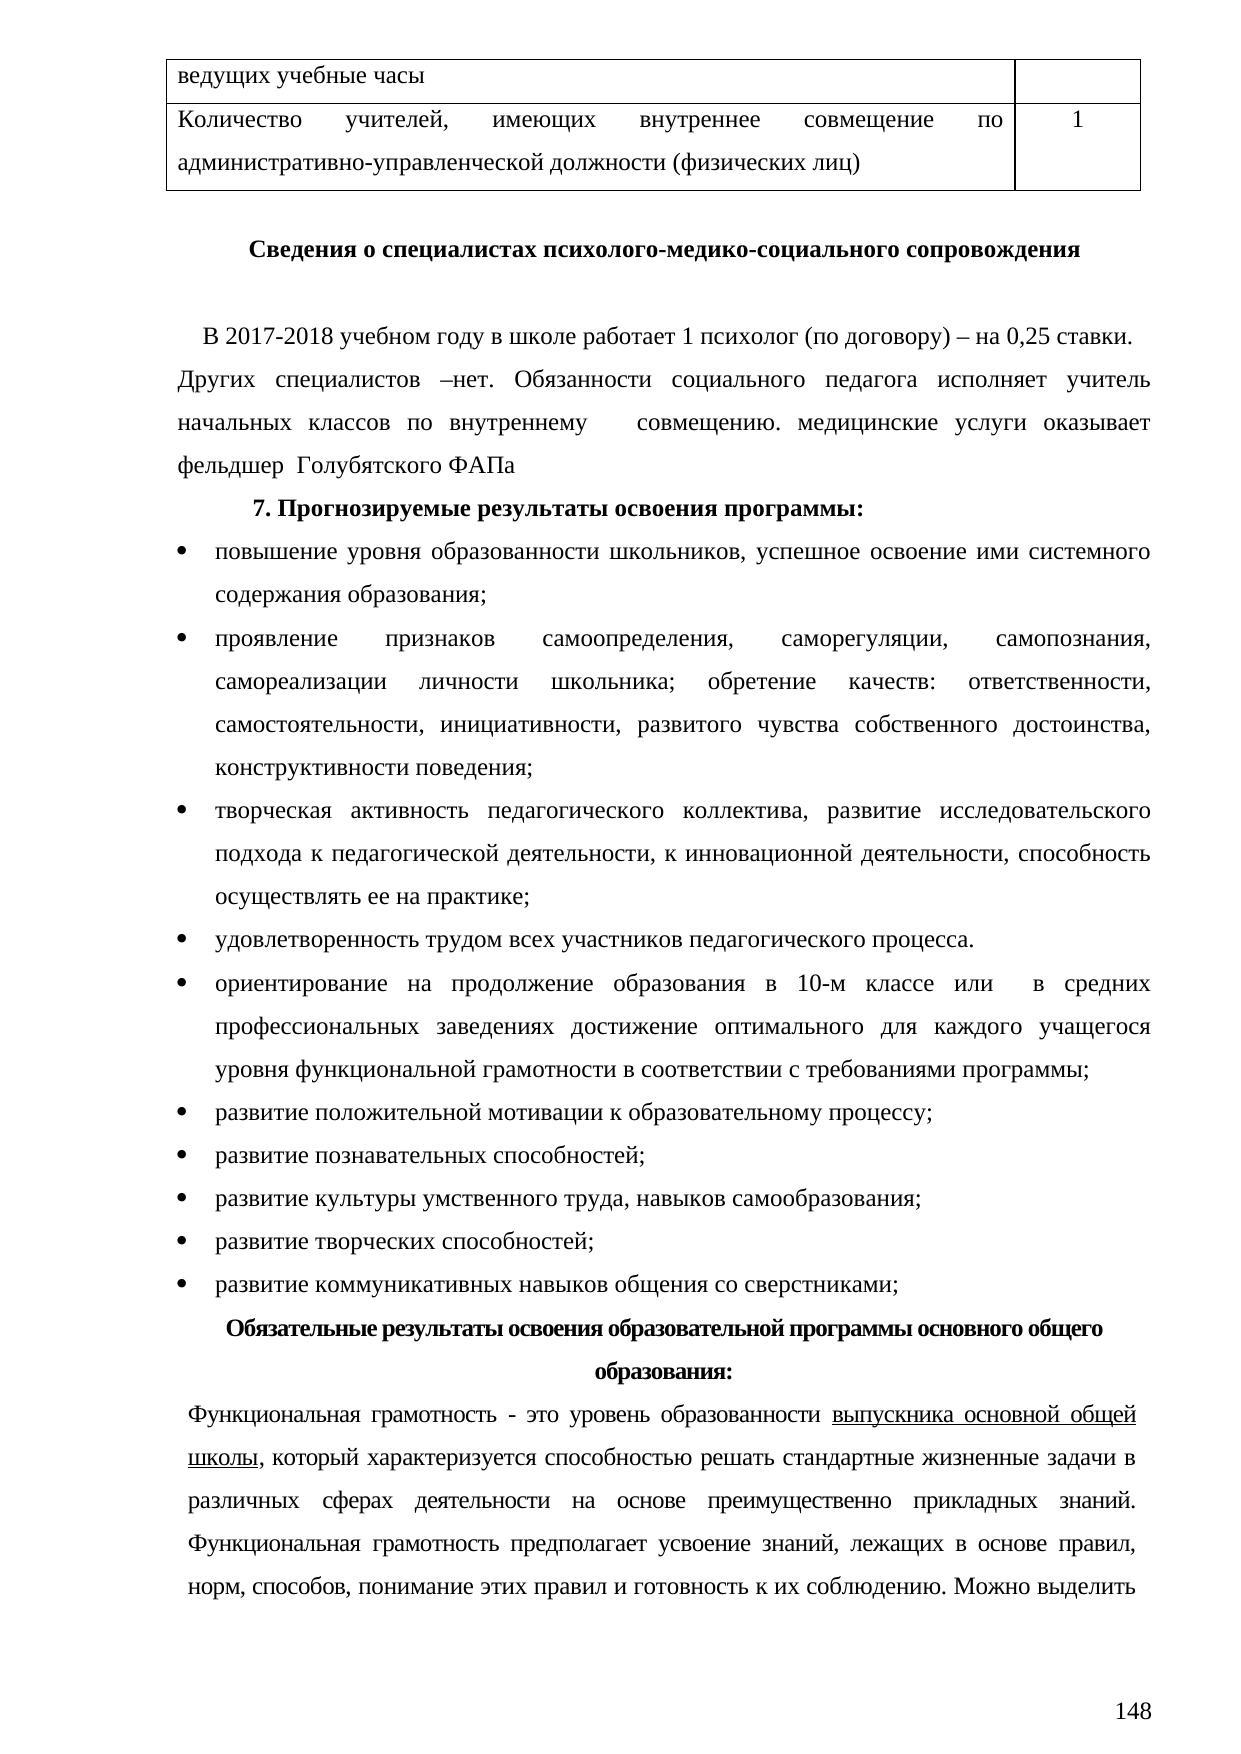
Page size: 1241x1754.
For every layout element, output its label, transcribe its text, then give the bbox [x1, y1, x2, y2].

text Других специалистов –нет. Обязанности социального педагога исполняет учитель начальных классов по внутреннему совмещению. медицинские услуги оказывает фельдшер Голубятского ФАПа [177, 364, 1152, 479]
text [188, 1399, 1137, 1600]
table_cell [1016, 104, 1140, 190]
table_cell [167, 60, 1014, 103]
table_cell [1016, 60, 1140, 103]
list творческая активность педагогического коллектива, развитие исследовательского подхода к педагогической деятельности, к инновационной деятельности, способность осуществлять ее на практике; [177, 795, 1152, 910]
list развитие творческих способностей; [177, 1226, 1152, 1255]
list проявление признаков самоопределения, саморегуляции, самопознания, самореализации личности школьника; обретение качеств: ответственности, самостоятельности, инициативности, развитого чувства собственного достоинства, конструктивности поведения; [177, 623, 1152, 781]
list ориентирование на продолжение образования в 10-м классе или в средних профессиональных заведениях достижение оптимального для каждого учащегося уровня функциональной грамотности в соответствии с требованиями программы; [177, 968, 1152, 1083]
list развитие коммуникативных навыков общения со сверстниками; [177, 1269, 1152, 1298]
list развитие положительной мотивации к образовательному процессу; [177, 1097, 1152, 1126]
text Сведения о специалистах психолого-медико-социального сопровождения [177, 234, 1152, 263]
list удовлетворенность трудом всех участников педагогического процесса. [177, 924, 1152, 953]
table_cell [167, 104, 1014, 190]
text Обязательные результаты освоения образовательной программы основного общего образования: [177, 1313, 1152, 1384]
list развитие культуры умственного труда, навыков самообразования; [177, 1183, 1152, 1212]
list развитие познавательных способностей; [177, 1140, 1152, 1169]
list повышение уровня образованности школьников, успешное освоение ими системного содержания образования; [177, 536, 1152, 608]
text В 2017-2018 учебном году в школе работает 1 психолог (по договору) – на 0,25 ставки. [177, 321, 1152, 349]
text 7. Прогнозируемые результаты освоения программы: [177, 493, 1152, 522]
